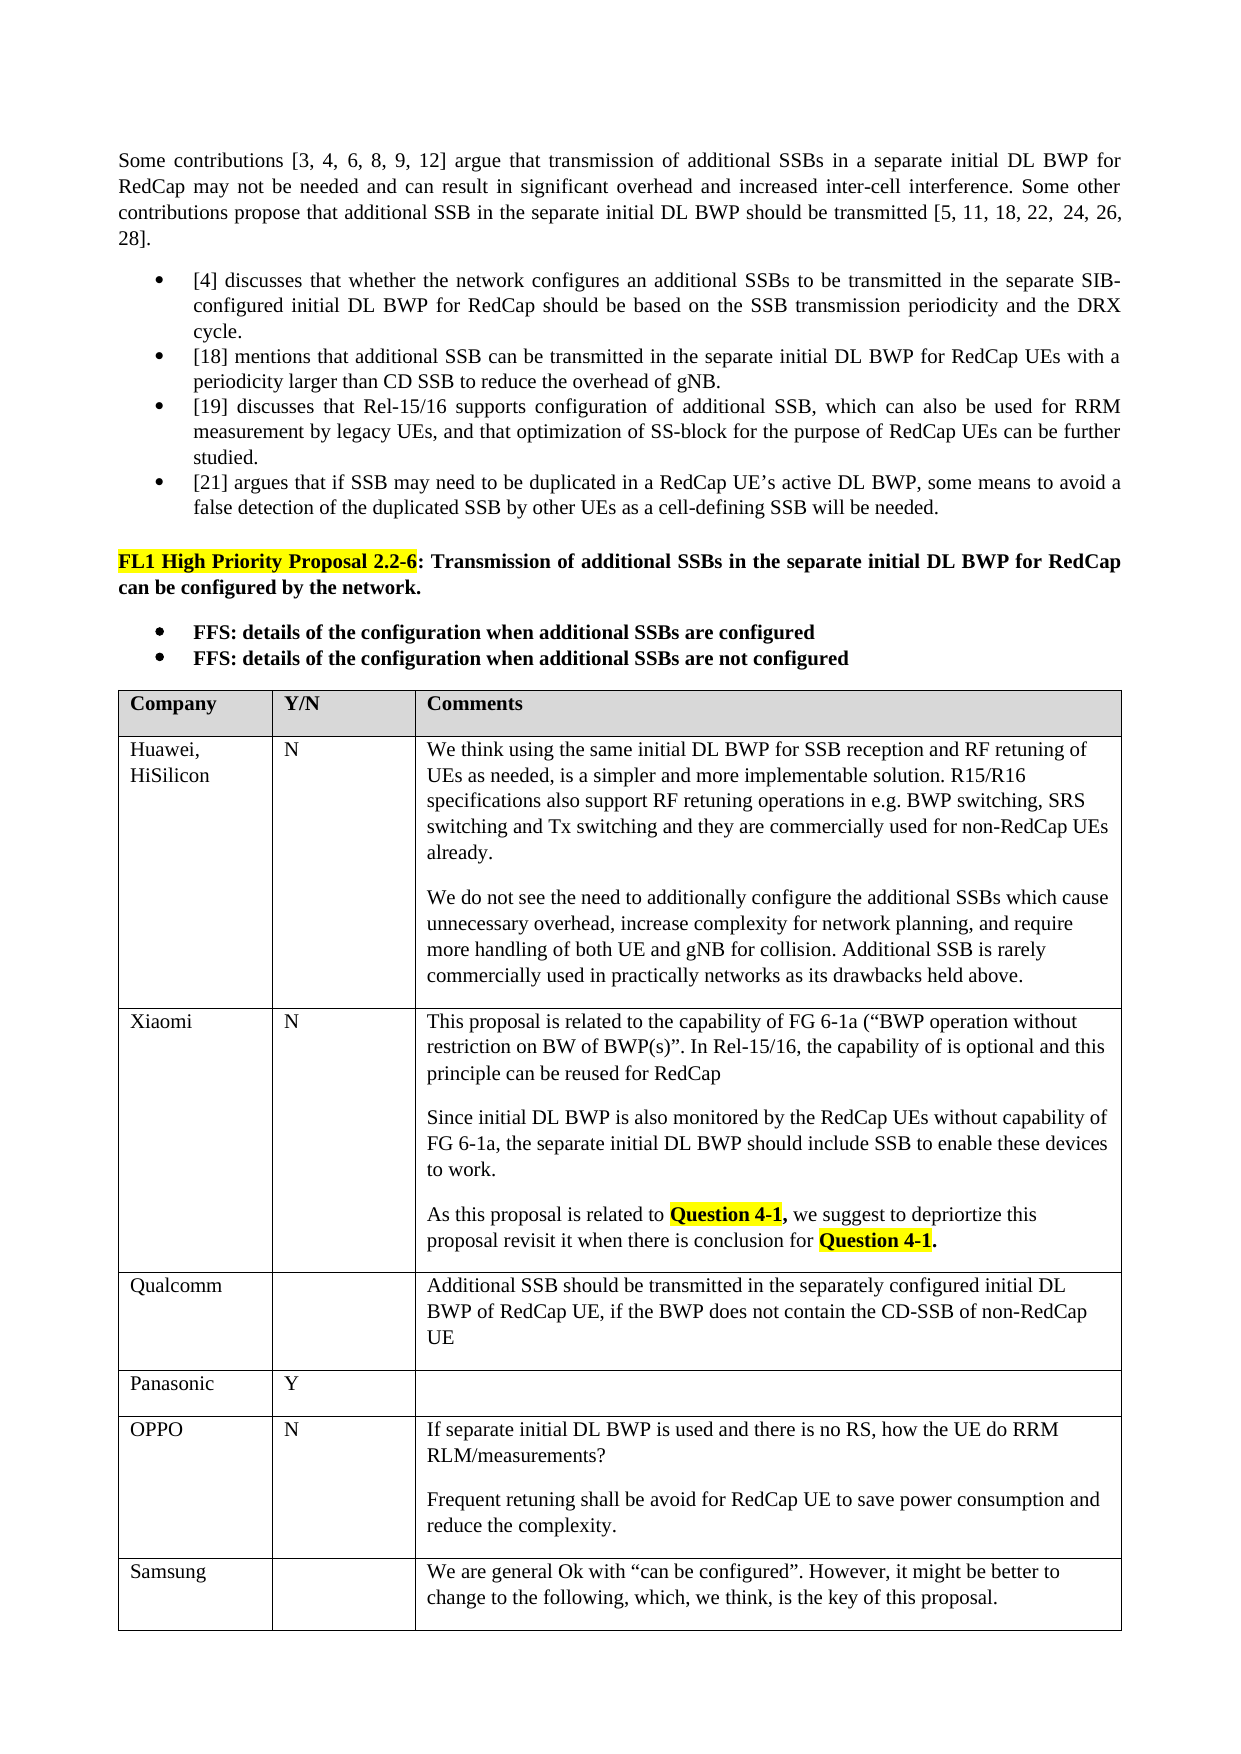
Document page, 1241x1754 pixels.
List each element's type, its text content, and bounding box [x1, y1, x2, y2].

table_cell [273, 1273, 415, 1370]
table_cell OPPO [119, 1417, 272, 1558]
list [21] argues that if SSB may need to be duplicated in a RedCap UE’s active DL BWP, some means to avoid a false detection of the duplicated SSB by other UEs as a cell-defining SSB will be needed. [156, 470, 1122, 519]
table_cell [416, 1371, 1121, 1416]
table_cell N [273, 1009, 415, 1272]
list FFS: details of the configuration when additional SSBs are configured [156, 620, 1122, 644]
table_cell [416, 1559, 1121, 1629]
table_cell N [273, 1417, 415, 1558]
list FFS: details of the configuration when additional SSBs are not configured [156, 646, 1122, 670]
table_cell Additional SSB should be transmitted in the separately configured initial DL BWP of RedCap UE, if the BWP does not contain the CD-SSB of non-RedCap UE [416, 1273, 1121, 1370]
table_cell This proposal is related to the capability of FG 6-1a (“BWP operation without restriction on BW of BWP(s)”. In Rel-15/16, the capability of is optional and this principle can be reused for RedCap Since initial DL BWP is also monitored by the RedCap UEs without capability of FG 6-1a, the separate initial DL BWP should include SSB to enable these devices to work. As this proposal is related to Question 4-1, we suggest to depriortize this proposal revisit it when there is conclusion for Question 4-1. [416, 1009, 1121, 1272]
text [118, 147, 1122, 249]
table_header Y/N [273, 691, 415, 736]
table_cell Xiaomi [119, 1009, 272, 1272]
text FL1 High Priority Proposal 2.2-6: Transmission of additional SSBs in the separate initial DL BWP for RedCap can be configured by the network. [118, 549, 1122, 599]
table_cell Samsung [119, 1559, 272, 1629]
table_cell Y [273, 1371, 415, 1416]
table_header Comments [416, 691, 1121, 736]
table_cell Panasonic [119, 1371, 272, 1416]
list [18] mentions that additional SSB can be transmitted in the separate initial DL BWP for RedCap UEs with a periodicity larger than CD SSB to reduce the overhead of gNB. [156, 344, 1122, 393]
table_cell We think using the same initial DL BWP for SSB reception and RF retuning of UEs as needed, is a simpler and more implementable solution. R15/R16 specifications also support RF retuning operations in e.g. BWP switching, SRS switching and Tx switching and they are commercially used for non-RedCap UEs already. We do not see the need to additionally configure the additional SSBs which cause unnecessary overhead, increase complexity for network planning, and require more handling of both UE and gNB for collision. Additional SSB is rarely commercially used in practically networks as its drawbacks held above. [416, 737, 1121, 1007]
list [4] discusses that whether the network configures an additional SSBs to be transmitted in the separate SIB-configured initial DL BWP for RedCap should be based on the SSB transmission periodicity and the DRX cycle. [156, 268, 1122, 343]
table_cell [273, 1559, 415, 1629]
table_cell Huawei, HiSilicon [119, 737, 272, 1007]
list [19] discusses that Rel-15/16 supports configuration of additional SSB, which can also be used for RRM measurement by legacy UEs, and that optimization of SS-block for the purpose of RedCap UEs can be further studied. [156, 394, 1122, 469]
table_cell N [273, 737, 415, 1007]
table_cell Qualcomm [119, 1273, 272, 1370]
table_cell If separate initial DL BWP is used and there is no RS, how the UE do RRM RLM/measurements? Frequent retuning shall be avoid for RedCap UE to save power consumption and reduce the complexity. [416, 1417, 1121, 1558]
table_header Company [119, 691, 272, 736]
